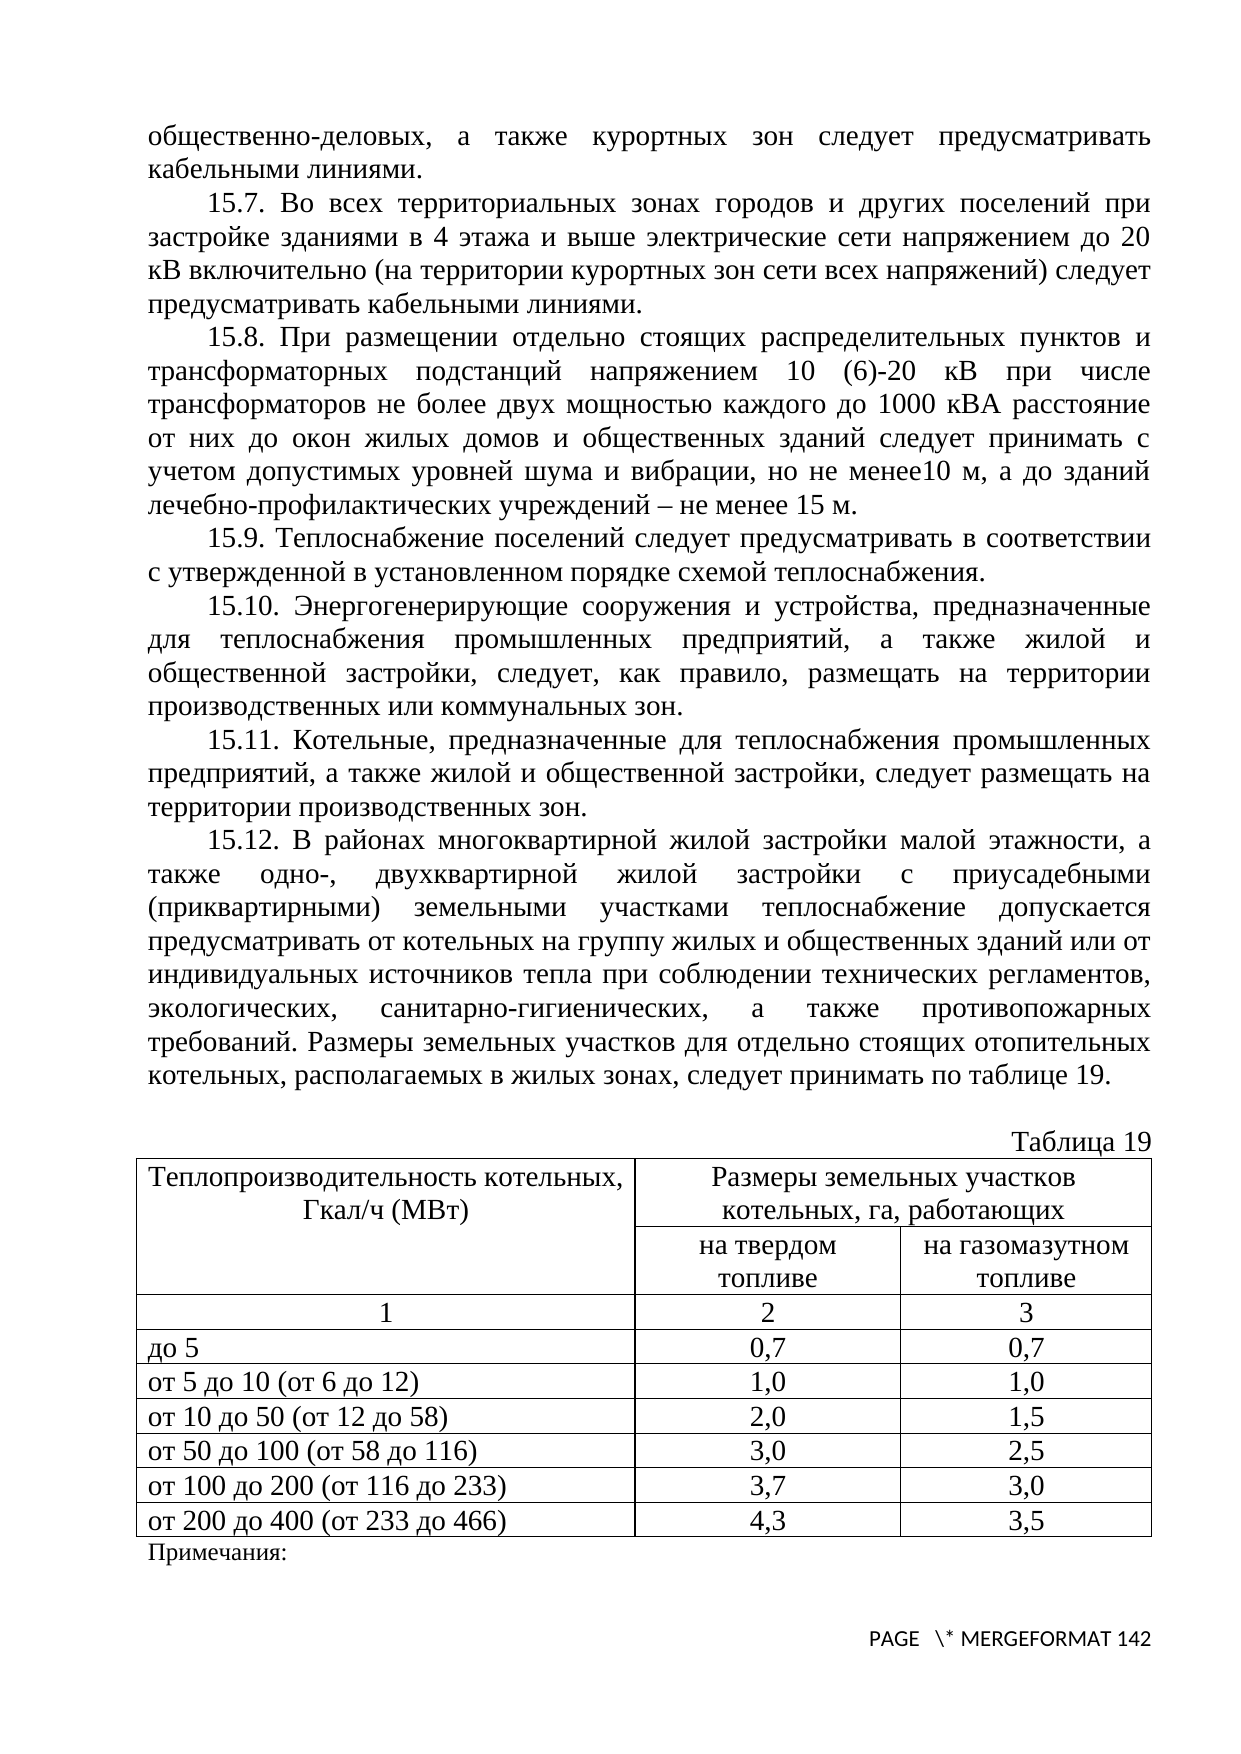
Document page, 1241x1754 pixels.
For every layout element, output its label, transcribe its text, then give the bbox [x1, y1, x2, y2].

text 15.10. Энергогенерирующие сооружения и устройства, предназначенные для теплоснабжения промышленных предприятий, а также жилой и общественной застройки, следует, как правило, размещать на территории производственных или коммунальных зон. [148, 588, 1152, 722]
table_cell 1,0 [636, 1364, 900, 1398]
table_cell 3,0 [901, 1468, 1151, 1502]
table_cell 3,5 [901, 1503, 1151, 1536]
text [148, 118, 1152, 185]
table_cell от 200 до 400 (от 233 до 466) [137, 1503, 634, 1536]
table_cell 3 [901, 1295, 1151, 1329]
table_cell 0,7 [901, 1330, 1151, 1363]
text Таблица 19 [148, 1124, 1152, 1158]
table_cell на твердом топливе [636, 1227, 900, 1294]
table_cell от 100 до 200 (от 116 до 233) [137, 1468, 634, 1502]
table_cell 3,0 [636, 1434, 900, 1467]
table_cell 0,7 [636, 1330, 900, 1363]
table_cell 1,0 [901, 1364, 1151, 1398]
table_cell от 5 до 10 (от 6 до 12) [137, 1364, 634, 1398]
table_cell 1,5 [901, 1399, 1151, 1432]
table_cell на газомазутном топливе [901, 1227, 1151, 1294]
text Примечания: [148, 1537, 1152, 1566]
table_cell от 10 до 50 (от 12 до 58) [137, 1399, 634, 1432]
text 15.11. Котельные, предназначенные для теплоснабжения промышленных предприятий, а также жилой и общественной застройки, следует размещать на территории производственных зон. [148, 722, 1152, 822]
text 15.8. При размещении отдельно стоящих распределительных пунктов и трансформаторных подстанций напряжением 10 (6)-20 кВ при числе трансформаторов не более двух мощностью каждого до 1000 кВА расстояние от них до окон жилых домов и общественных зданий следует принимать с учетом допустимых уровней шума и вибрации, но не менее10 м, а до зданий лечебно-профилактических учреждений – не менее 15 м. [148, 319, 1152, 521]
table_cell 2,0 [636, 1399, 900, 1432]
table_cell до 5 [137, 1330, 634, 1363]
table_cell 4,3 [636, 1503, 900, 1536]
table_header Теплопроизводительность котельных, Гкал/ч (МВт) [137, 1159, 634, 1294]
text 15.12. В районах многоквартирной жилой застройки малой этажности, а также одно-, двухквартирной жилой застройки с приусадебными (приквартирными) земельными участками теплоснабжение допускается предусматривать от котельных на группу жилых и общественных зданий или от индивидуальных источников тепла при соблюдении технических регламентов, экологических, санитарно-гигиенических, а также противопожарных требований. Размеры земельных участков для отдельно стоящих отопительных котельных, располагаемых в жилых зонах, следует принимать по таблице 19. [148, 822, 1152, 1091]
text 15.7. Во всех территориальных зонах городов и других поселений при застройке зданиями в 4 этажа и выше электрические сети напряжением до 20 кВ включительно (на территории курортных зон сети всех напряжений) следует предусматривать кабельными линиями. [148, 185, 1152, 319]
table_cell от 50 до 100 (от 58 до 116) [137, 1434, 634, 1467]
table_header Размеры земельных участков котельных, га, работающих [636, 1159, 1151, 1226]
table_cell 2,5 [901, 1434, 1151, 1467]
table_cell 1 [137, 1295, 634, 1329]
table_cell 2 [636, 1295, 900, 1329]
table_cell 3,7 [636, 1468, 900, 1502]
text 15.9. Теплоснабжение поселений следует предусматривать в соответствии с утвержденной в установленном порядке схемой теплоснабжения. [148, 521, 1152, 588]
